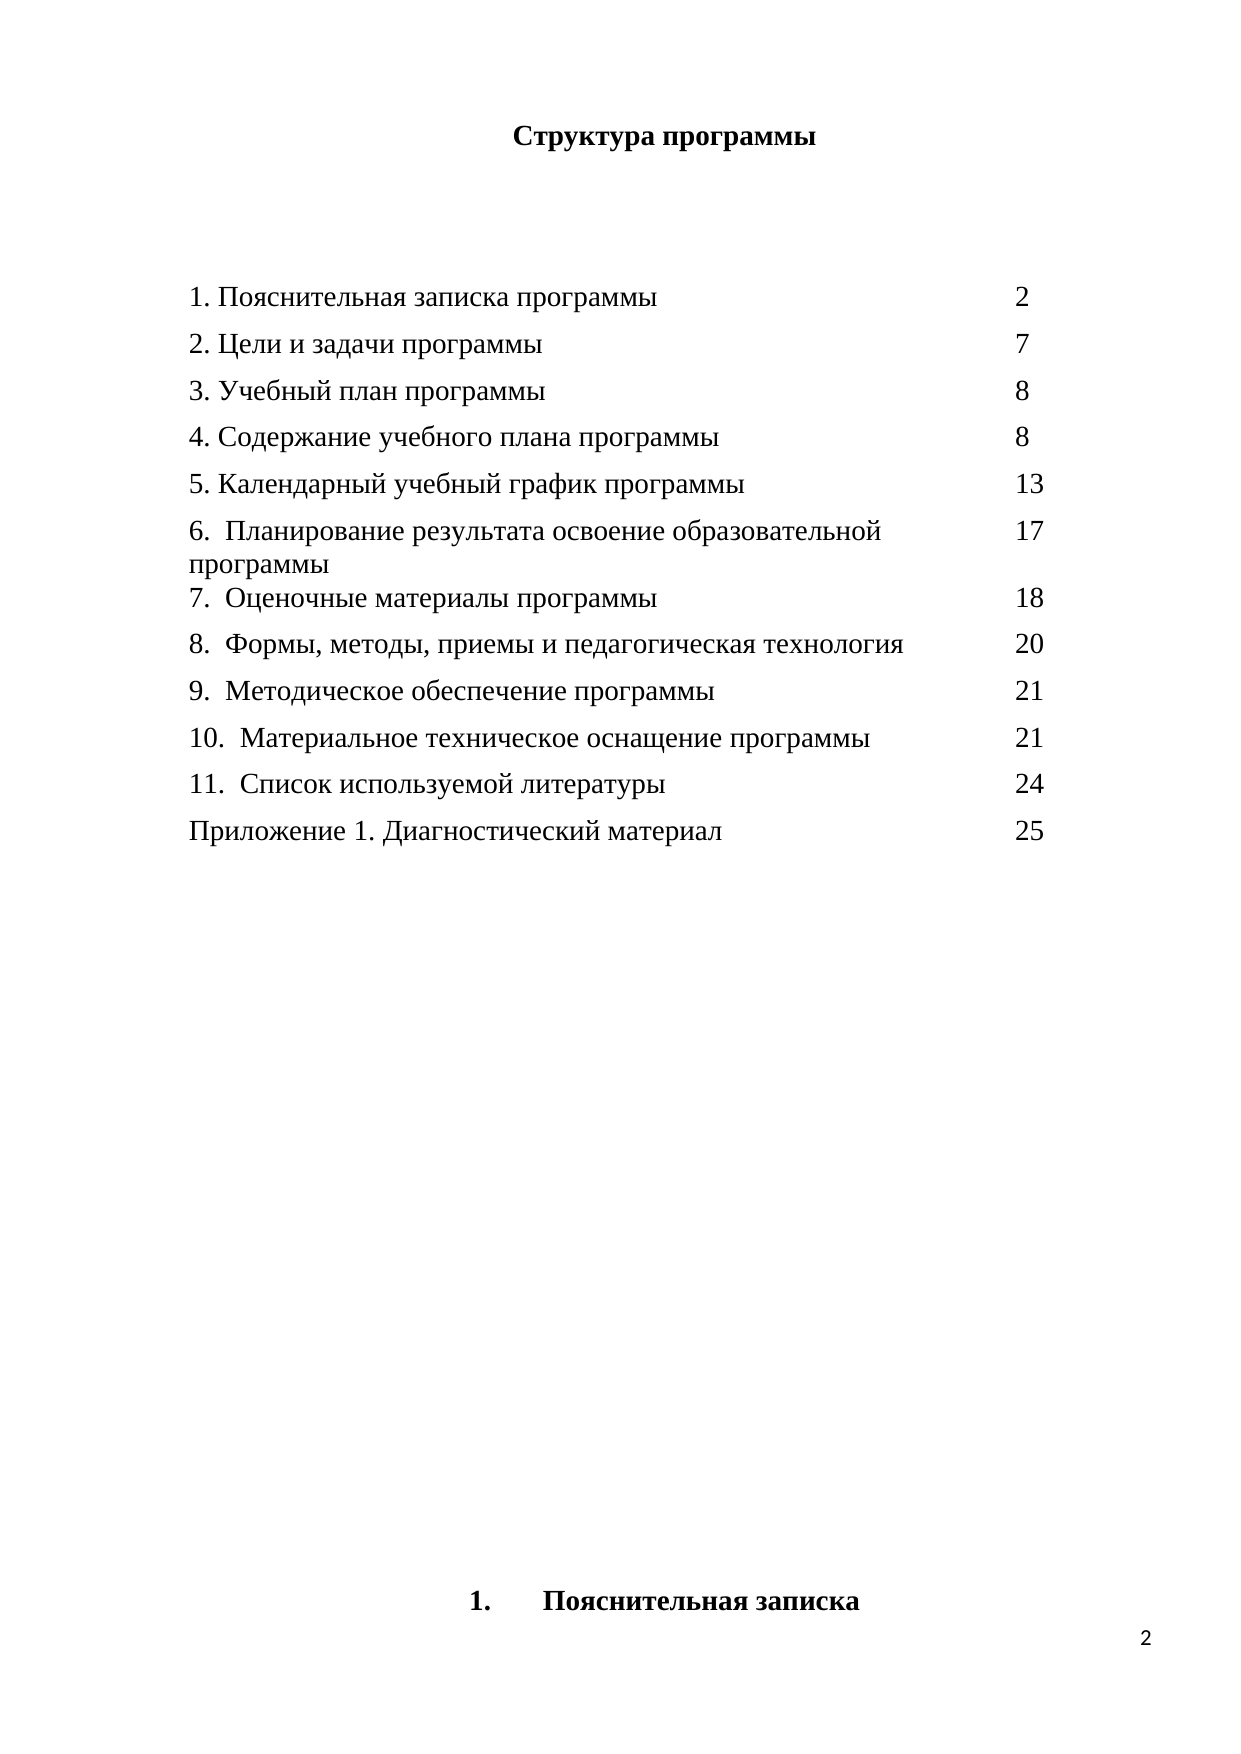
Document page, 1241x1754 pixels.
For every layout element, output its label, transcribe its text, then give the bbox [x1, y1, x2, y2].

list Пояснительная записка [177, 1583, 1152, 1616]
table_cell 9. Методическое обеспечение программы [177, 673, 1003, 720]
table_cell 8 [1004, 419, 1122, 466]
table_cell 25 [1004, 813, 1122, 860]
table_cell 7. Оценочные материалы программы [177, 580, 1003, 626]
table_cell 2. Цели и задачи программы [177, 326, 1003, 373]
table_cell 6. Планирование результата освоение образовательной программы [177, 513, 1003, 580]
table_cell 24 [1004, 766, 1122, 813]
table_cell 7 [1004, 326, 1122, 373]
table_cell 8. Формы, методы, приемы и педагогическая технология [177, 626, 1003, 673]
table_cell 20 [1004, 626, 1122, 673]
table_header 2 [1004, 279, 1122, 326]
table_cell 5. Календарный учебный график программы [177, 466, 1003, 513]
table_cell 18 [1004, 580, 1122, 626]
table_cell 10. Материальное техническое оснащение программы [177, 720, 1003, 766]
table_cell 21 [1004, 673, 1122, 720]
table_cell 13 [1004, 466, 1122, 513]
table_cell 17 [1004, 513, 1122, 580]
table_cell 11. Список используемой литературы [177, 766, 1003, 813]
text Структура программы [177, 118, 1152, 152]
table_cell 8 [1004, 373, 1122, 419]
table_cell 4. Содержание учебного плана программы [177, 419, 1003, 466]
table_header 1. Пояснительная записка программы [177, 279, 1003, 326]
table_cell Приложение 1. Диагностический материал [177, 813, 1003, 860]
table_cell 21 [1004, 720, 1122, 766]
table_cell 3. Учебный план программы [177, 373, 1003, 419]
